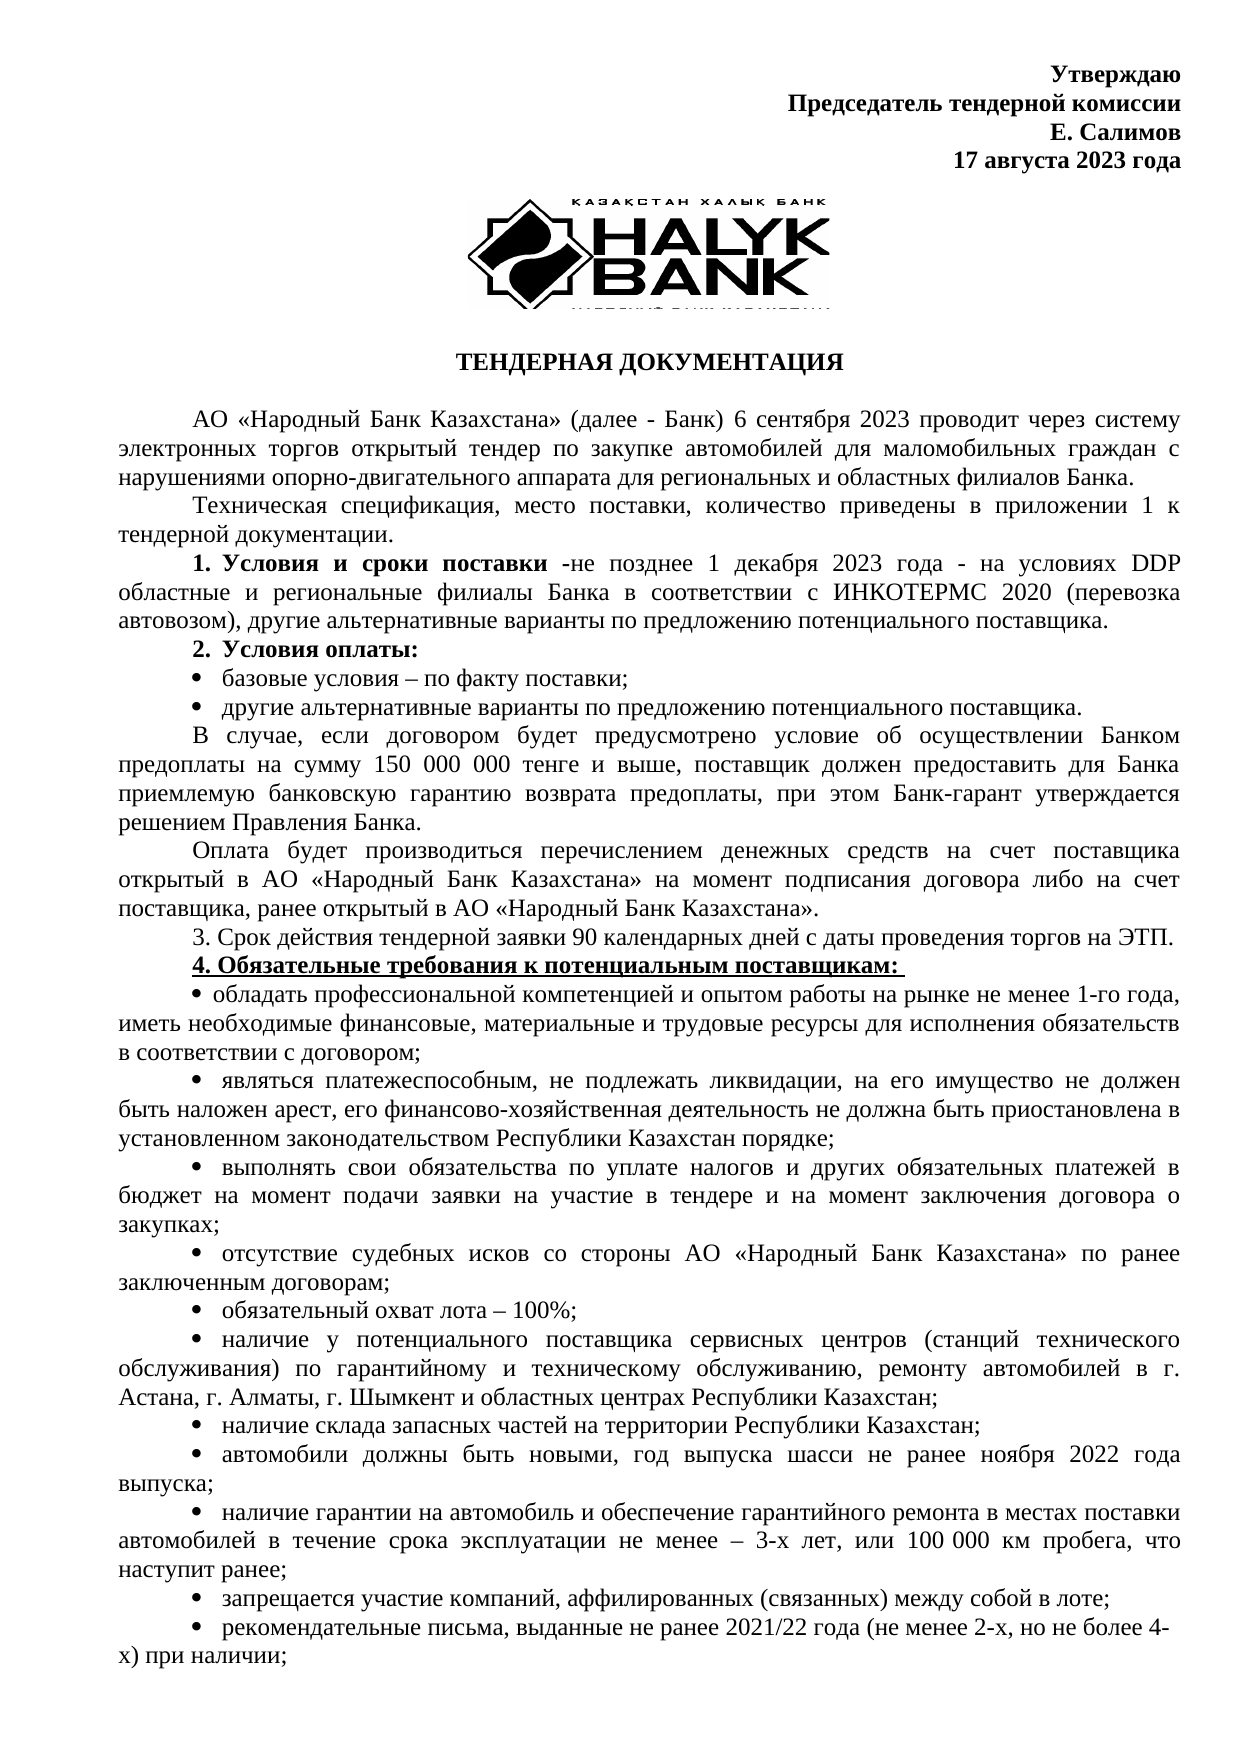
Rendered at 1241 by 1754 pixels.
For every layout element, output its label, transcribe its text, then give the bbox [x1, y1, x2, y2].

list отсутствие судебных исков со стороны АО «Народный Банк Казахстана» по ранее заключенным договорам; [118, 1238, 1181, 1295]
list Условия и сроки поставки -не позднее 1 декабря 2023 года - на условиях DDP областные и региональные филиалы Банка в соответствии с ИНКОТЕРМС 2020 (перевозка автовозом), другие альтернативные варианты по предложению потенциального поставщика. [118, 548, 1181, 634]
list Условия оплаты: [192, 634, 1181, 663]
list запрещается участие компаний, аффилированных (связанных) между собой в лоте; [118, 1583, 1181, 1612]
list выполнять свои обязательства по уплате налогов и других обязательных платежей в бюджет на момент подачи заявки на участие в тендере и на момент заключения договора о закупках; [118, 1152, 1181, 1238]
picture [466, 199, 829, 309]
text АО «Народный Банк Казахстана» (далее - Банк) 6 сентября 2023 проводит через систему электронных торгов открытый тендер по закупке автомобилей для маломобильных граждан с нарушениями опорно-двигательного аппарата для региональных и областных филиалов Банка. [118, 404, 1181, 490]
list обладать профессиональной компетенцией и опытом работы на рынке не менее 1-го года, иметь необходимые финансовые, материальные и трудовые ресурсы для исполнения обязательств в соответствии с договором; [118, 979, 1181, 1065]
list базовые условия – по факту поставки; [118, 663, 1181, 692]
text В случае, если договором будет предусмотрено условие об осуществлении Банком предоплаты на сумму 150 000 000 тенге и выше, поставщик должен предоставить для Банка приемлемую банковскую гарантию возврата предоплаты, при этом Банк-гарант утверждается решением Правления Банка. [118, 720, 1181, 835]
text 4. Обязательные требования к потенциальным поставщикам: [118, 950, 1181, 979]
text Председатель тендерной комиссии [118, 88, 1181, 117]
list обязательный охват лота – 100%; [118, 1295, 1181, 1324]
text 3. Срок действия тендерной заявки 90 календарных дней с даты проведения торгов на ЭТП. [118, 922, 1181, 950]
list наличие гарантии на автомобиль и обеспечение гарантийного ремонта в местах поставки автомобилей в течение срока эксплуатации не менее – 3-х лет, или 100 000 км пробега, что наступит ранее; [118, 1497, 1181, 1583]
list автомобили должны быть новыми, год выпуска шасси не ранее ноября 2022 года выпуска; [118, 1439, 1181, 1497]
text Е. Салимов [118, 117, 1181, 145]
list другие альтернативные варианты по предложению потенциального поставщика. [118, 692, 1181, 720]
text Утверждаю [118, 59, 1181, 88]
text Техническая спецификация, место поставки, количество приведены в приложении 1 к тендерной документации. [118, 490, 1181, 548]
list наличие склада запасных частей на территории Республики Казахстан; [118, 1410, 1181, 1439]
text 17 августа 2023 года [118, 145, 1181, 174]
text Оплата будет производиться перечислением денежных средств на счет поставщика открытый в АО «Народный Банк Казахстана» на момент подписания договора либо на счет поставщика, ранее открытый в АО «Народный Банк Казахстана». [118, 835, 1181, 922]
list наличие у потенциального поставщика сервисных центров (станций технического обслуживания) по гарантийному и техническому обслуживанию, ремонту автомобилей в г. Астана, г. Алматы, г. Шымкент и областных центрах Республики Казахстан; [118, 1324, 1181, 1410]
list рекомендательные письма, выданные не ранее 2021/22 года (не менее 2-х, но не более 4-х) при наличии; [118, 1612, 1181, 1669]
subtitle ТЕНДЕРНАЯ ДОКУМЕНТАЦИЯ [118, 347, 1181, 375]
list являться платежеспособным, не подлежать ликвидации, на его имущество не должен быть наложен арест, его финансово-хозяйственная деятельность не должна быть приостановлена в установленном законодательством Республики Казахстан порядке; [118, 1065, 1181, 1152]
